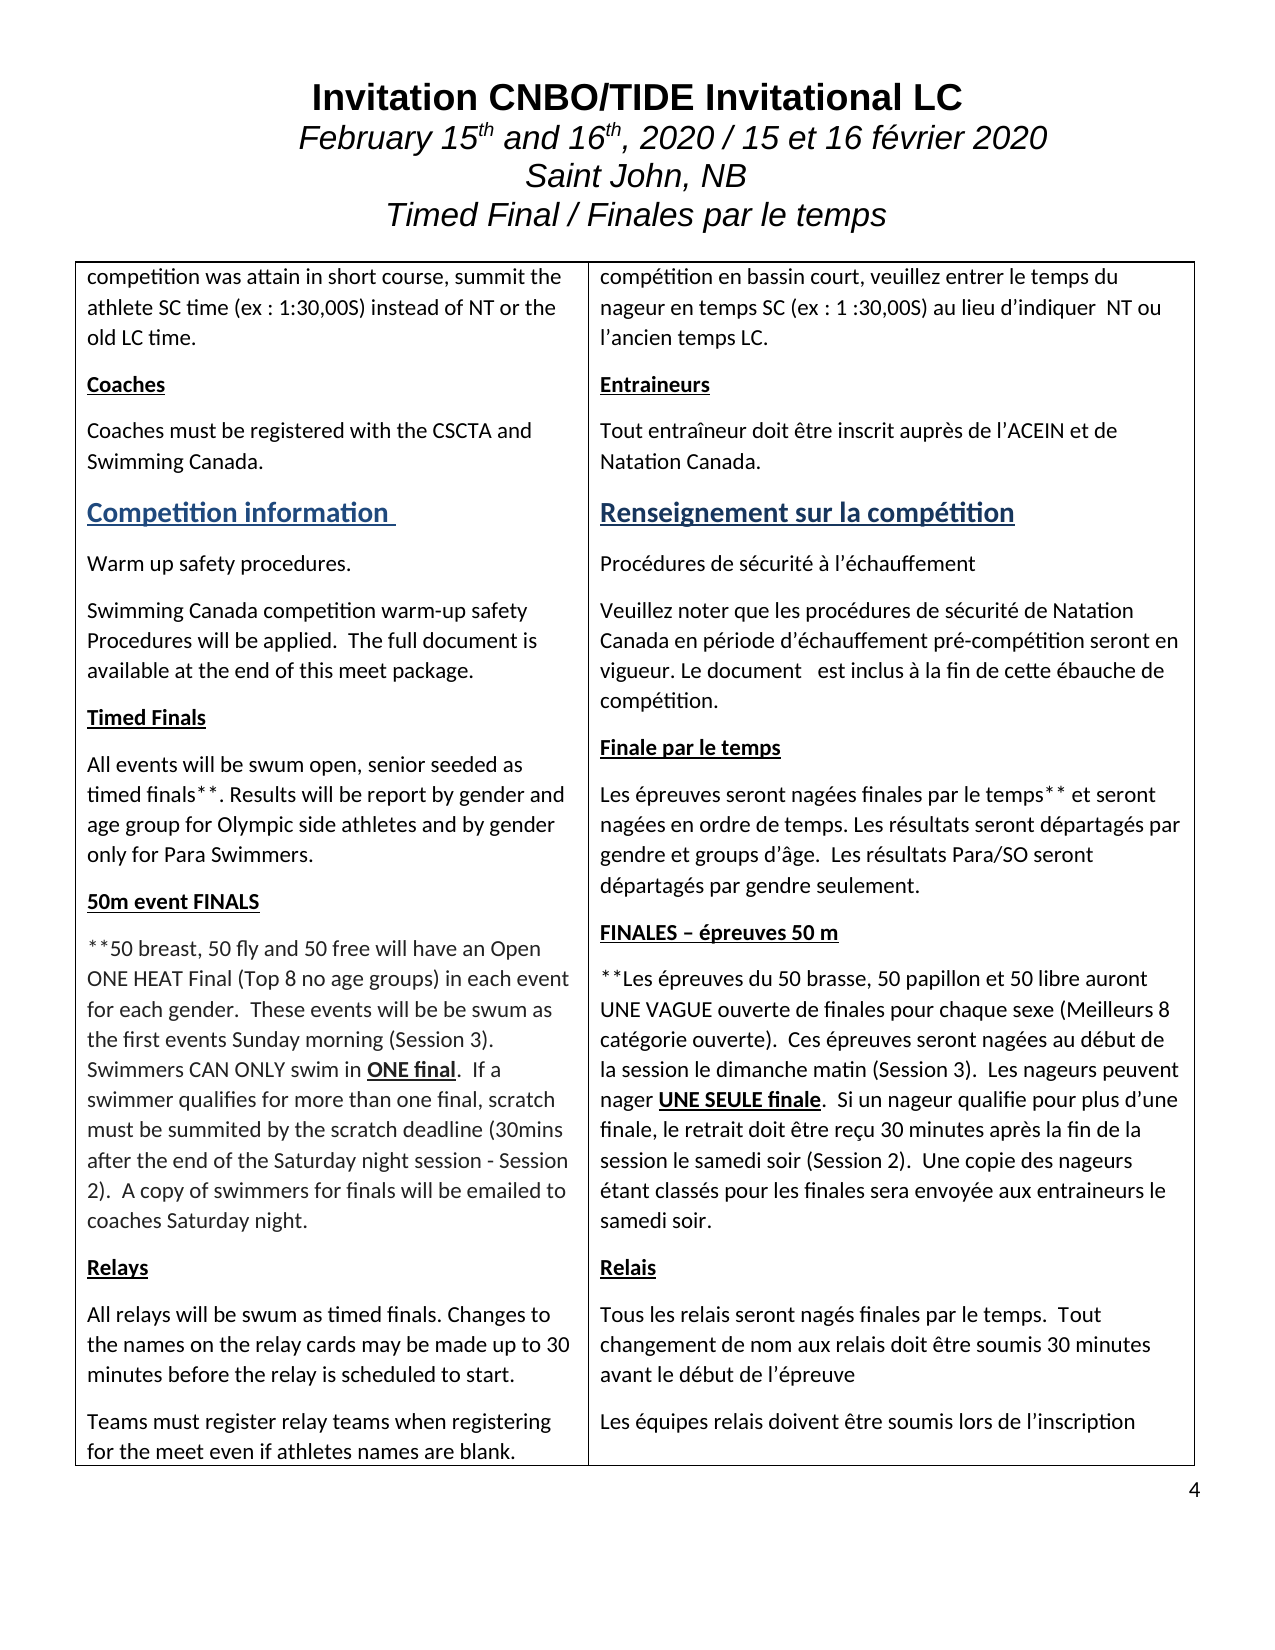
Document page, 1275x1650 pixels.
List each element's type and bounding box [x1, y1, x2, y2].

table_header [76, 263, 588, 1465]
table_header [589, 263, 1194, 1465]
